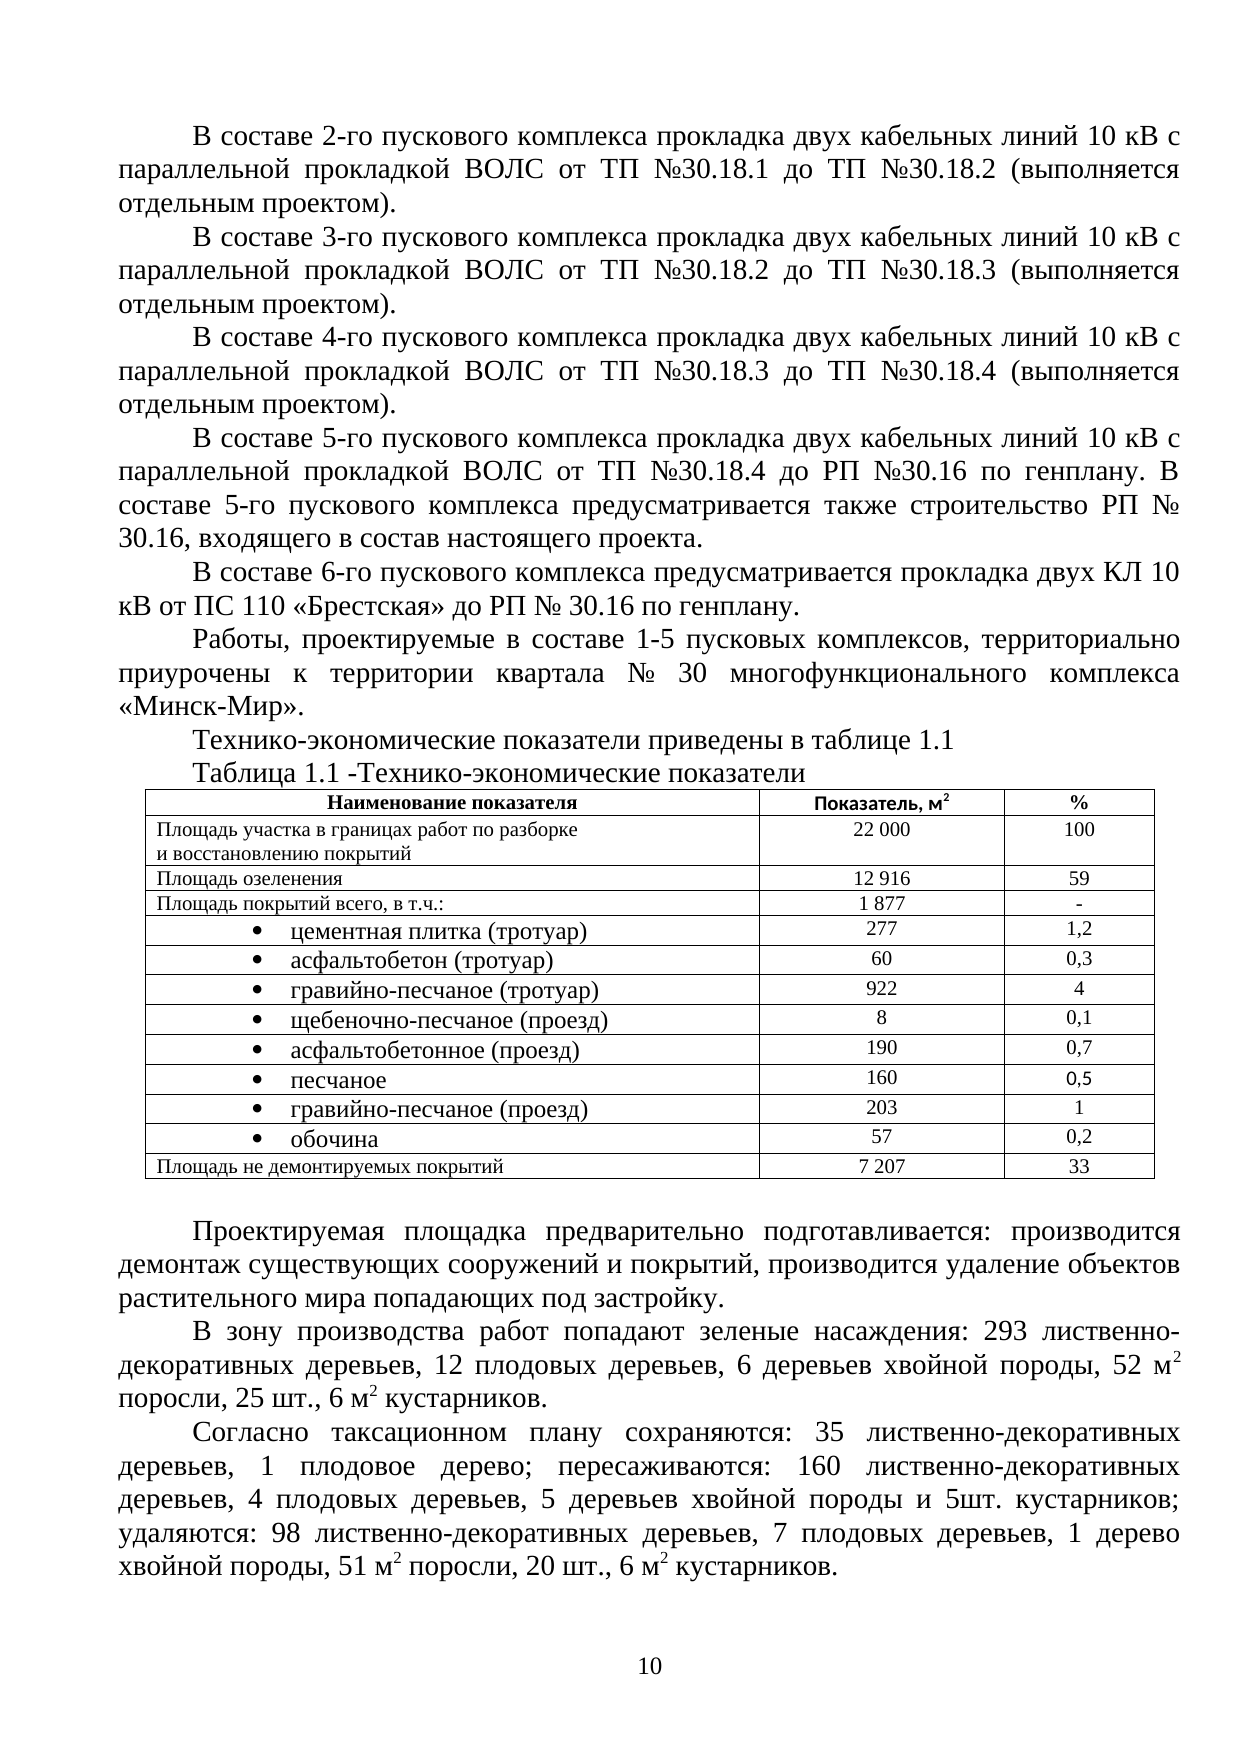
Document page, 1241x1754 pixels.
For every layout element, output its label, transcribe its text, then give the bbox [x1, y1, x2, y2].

table_cell обочина [146, 1124, 759, 1153]
table_header Наименование показателя [146, 790, 759, 815]
table_cell Площадь участка в границах работ по разборке и восстановлению покрытий [146, 816, 759, 864]
table_cell 33 [1005, 1154, 1154, 1178]
table_cell 22 000 [760, 816, 1004, 864]
table_cell 1,2 [1005, 916, 1154, 944]
table_cell 8 [760, 1005, 1004, 1034]
table_cell 0,2 [1005, 1124, 1154, 1153]
text В составе 6-го пускового комплекса предусматривается прокладка двух КЛ 10 кВ от ПС 110 «Брестская» до РП № 30.16 по генплану. [118, 554, 1181, 621]
table_cell 0,1 [1005, 1005, 1154, 1034]
table_cell 100 [1005, 816, 1154, 864]
table_cell 0,3 [1005, 946, 1154, 974]
table_cell 7 207 [760, 1154, 1004, 1178]
table_cell 1 877 [760, 891, 1004, 915]
table_cell 12 916 [760, 866, 1004, 890]
table_cell Площадь покрытий всего, в т.ч.: [146, 891, 759, 915]
table_cell 203 [760, 1095, 1004, 1123]
text Таблица 1.1 -Технико-экономические показатели [118, 755, 1181, 789]
text В составе 4-го пускового комплекса прокладка двух кабельных линий 10 кВ с параллельной прокладкой ВОЛС от ТП №30.18.3 до ТП №30.18.4 (выполняется отдельным проектом). [118, 319, 1181, 420]
table_cell асфальтобетон (тротуар) [146, 946, 759, 974]
table_cell 0,5 [1005, 1065, 1154, 1093]
table_cell Площадь озеленения [146, 866, 759, 890]
table_cell щебеночно-песчаное (проезд) [146, 1005, 759, 1034]
table_cell 922 [760, 975, 1004, 1004]
table_cell гравийно-песчаное (тротуар) [146, 975, 759, 1004]
table_header Показатель, м2 [760, 790, 1004, 815]
text Согласно таксационном плану сохраняются: 35 лиственно-декоративных деревьев, 1 плодовое дерево; пересаживаются: 160 лиственно-декоративных деревьев, 4 плодовых деревьев, 5 деревьев хвойной породы и 5шт. кустарников; удаляются: 98 лиственно-декоративных деревьев, 7 плодовых деревьев, 1 дерево хвойной породы, 51 м2 поросли, 20 шт., 6 м2 кустарников. [118, 1414, 1181, 1582]
table_cell - [1005, 891, 1154, 915]
table_cell 277 [760, 916, 1004, 944]
table_cell 160 [760, 1065, 1004, 1093]
text В составе 3-го пускового комплекса прокладка двух кабельных линий 10 кВ с параллельной прокладкой ВОЛС от ТП №30.18.2 до ТП №30.18.3 (выполняется отдельным проектом). [118, 219, 1181, 319]
table_cell цементная плитка (тротуар) [146, 916, 759, 944]
table_cell 4 [1005, 975, 1154, 1004]
table_cell песчаное [146, 1065, 759, 1093]
text Работы, проектируемые в составе 1-5 пусковых комплексов, территориально приурочены к территории квартала № 30 многофункционального комплекса «Минск-Мир». [118, 621, 1181, 722]
table_cell 60 [760, 946, 1004, 974]
table_cell 57 [760, 1124, 1004, 1153]
table_cell 1 [1005, 1095, 1154, 1123]
text Технико-экономические показатели приведены в таблице 1.1 [118, 722, 1181, 755]
table_cell 0,7 [1005, 1035, 1154, 1064]
text В зону производства работ попадают зеленые насаждения: 293 лиственно-декоративных деревьев, 12 плодовых деревьев, 6 деревьев хвойной породы, 52 м2 поросли, 25 шт., 6 м2 кустарников. [118, 1313, 1181, 1414]
text Проектируемая площадка предварительно подготавливается: производится демонтаж существующих сооружений и покрытий, производится удаление объектов растительного мира попадающих под застройку. [118, 1213, 1181, 1313]
table_cell 59 [1005, 866, 1154, 890]
text В составе 2-го пускового комплекса прокладка двух кабельных линий 10 кВ с параллельной прокладкой ВОЛС от ТП №30.18.1 до ТП №30.18.2 (выполняется отдельным проектом). [118, 118, 1181, 219]
table_cell Площадь не демонтируемых покрытий [146, 1154, 759, 1178]
text В составе 5-го пускового комплекса прокладка двух кабельных линий 10 кВ с параллельной прокладкой ВОЛС от ТП №30.18.4 до РП №30.16 по генплану. В составе 5-го пускового комплекса предусматривается также строительство РП № 30.16, входящего в состав настоящего проекта. [118, 420, 1181, 554]
table_cell 190 [760, 1035, 1004, 1064]
table_header % [1005, 790, 1154, 815]
table_cell асфальтобетонное (проезд) [146, 1035, 759, 1064]
table_cell гравийно-песчаное (проезд) [146, 1095, 759, 1123]
